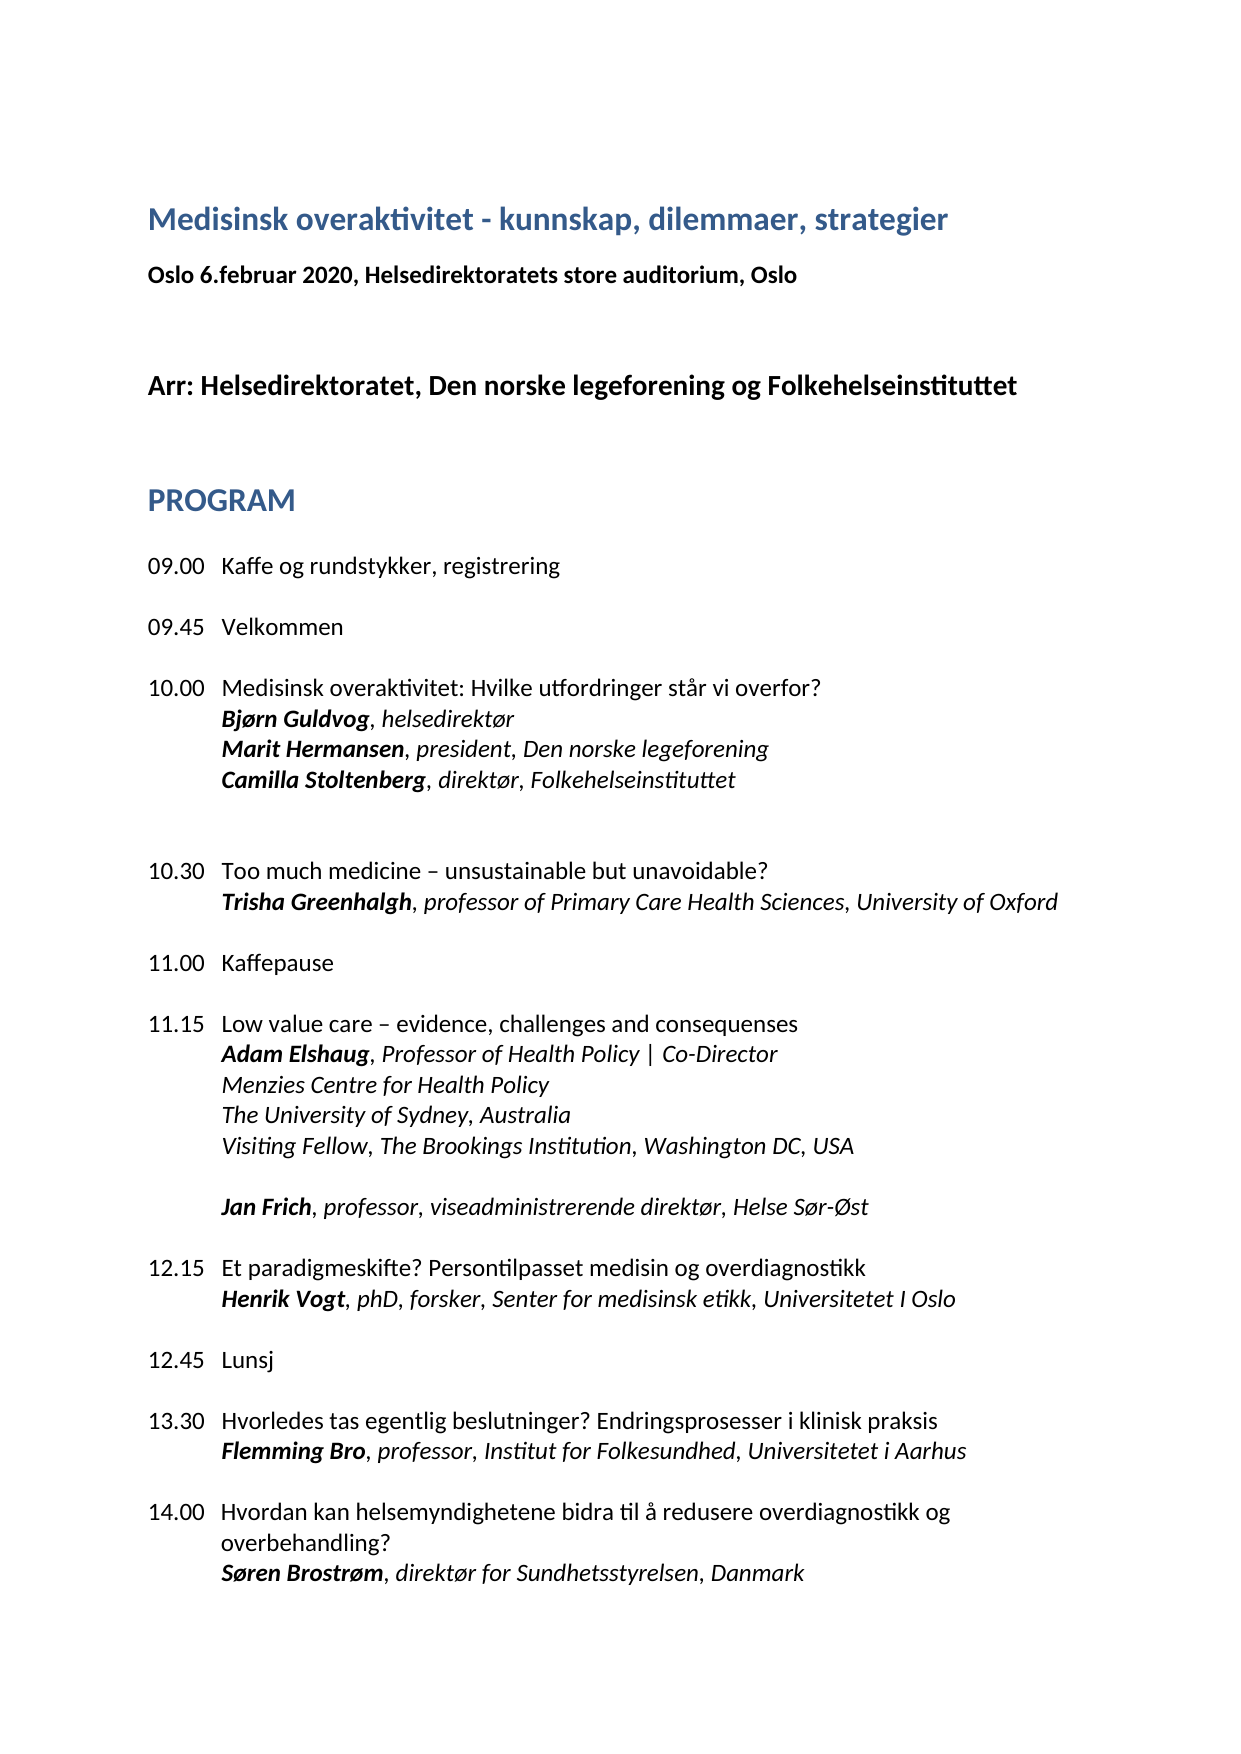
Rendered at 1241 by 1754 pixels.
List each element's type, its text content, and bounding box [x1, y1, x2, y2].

subtitle PROGRAM [148, 479, 1093, 520]
subtitle Oslo 6.februar 2020, Helsedirektoratets store auditorium, Oslo [148, 259, 1093, 290]
list Adam Elshaug, Professor of Health Policy | Co-Director [221, 1038, 1093, 1069]
list Marit Hermansen, president, Den norske legeforening [221, 733, 1093, 764]
text 11.15 Low value care – evidence, challenges and consequenses [148, 1008, 1093, 1038]
list Bjørn Guldvog, helsedirektør [221, 703, 1093, 733]
list Visiting Fellow, The Brookings Institution, Washington DC, USA [221, 1130, 1093, 1161]
text 09.00 Kaffe og rundstykker, registrering [148, 550, 1093, 581]
text 09.45 Velkommen [148, 611, 1093, 642]
list Jan Frich, professor, viseadministrerende direktør, Helse Sør-Øst [221, 1191, 1093, 1222]
list 10.30 Too much medicine – unsustainable but unavoidable? [148, 855, 1093, 886]
list The University of Sydney, Australia [221, 1099, 1093, 1130]
text Flemming Bro, professor, Institut for Folkesundhed, Universitetet i Aarhus [221, 1435, 1093, 1466]
subtitle Arr: Helsedirektoratet, Den norske legeforening og Folkehelseinstituttet [148, 367, 1093, 403]
text 13.30 Hvorledes tas egentlig beslutninger? Endringsprosesser i klinisk praksis [148, 1405, 1093, 1435]
text Henrik Vogt, phD, forsker, Senter for medisinsk etikk, Universitetet I Oslo [221, 1283, 1093, 1313]
subtitle Medisinsk overaktivitet - kunnskap, dilemmaer, strategier [148, 198, 1093, 238]
list Menzies Centre for Health Policy [221, 1069, 1093, 1099]
text 10.00 Medisinsk overaktivitet: Hvilke utfordringer står vi overfor? [148, 672, 1093, 703]
text 11.00 Kaffepause [148, 947, 1093, 977]
text 12.45 Lunsj [148, 1344, 1093, 1374]
text Camilla Stoltenberg, direktør, Folkehelseinstituttet [148, 764, 1093, 794]
text 12.15 Et paradigmeskifte? Persontilpasset medisin og overdiagnostikk [148, 1252, 1093, 1283]
text 14.00 Hvordan kan helsemyndighetene bidra til å redusere overdiagnostikk og overbehandling? [148, 1496, 1093, 1557]
text Søren Brostrøm, direktør for Sundhetsstyrelsen, Danmark [221, 1557, 1093, 1588]
list Trisha Greenhalgh, professor of Primary Care Health Sciences, University of Oxford [221, 886, 1093, 916]
